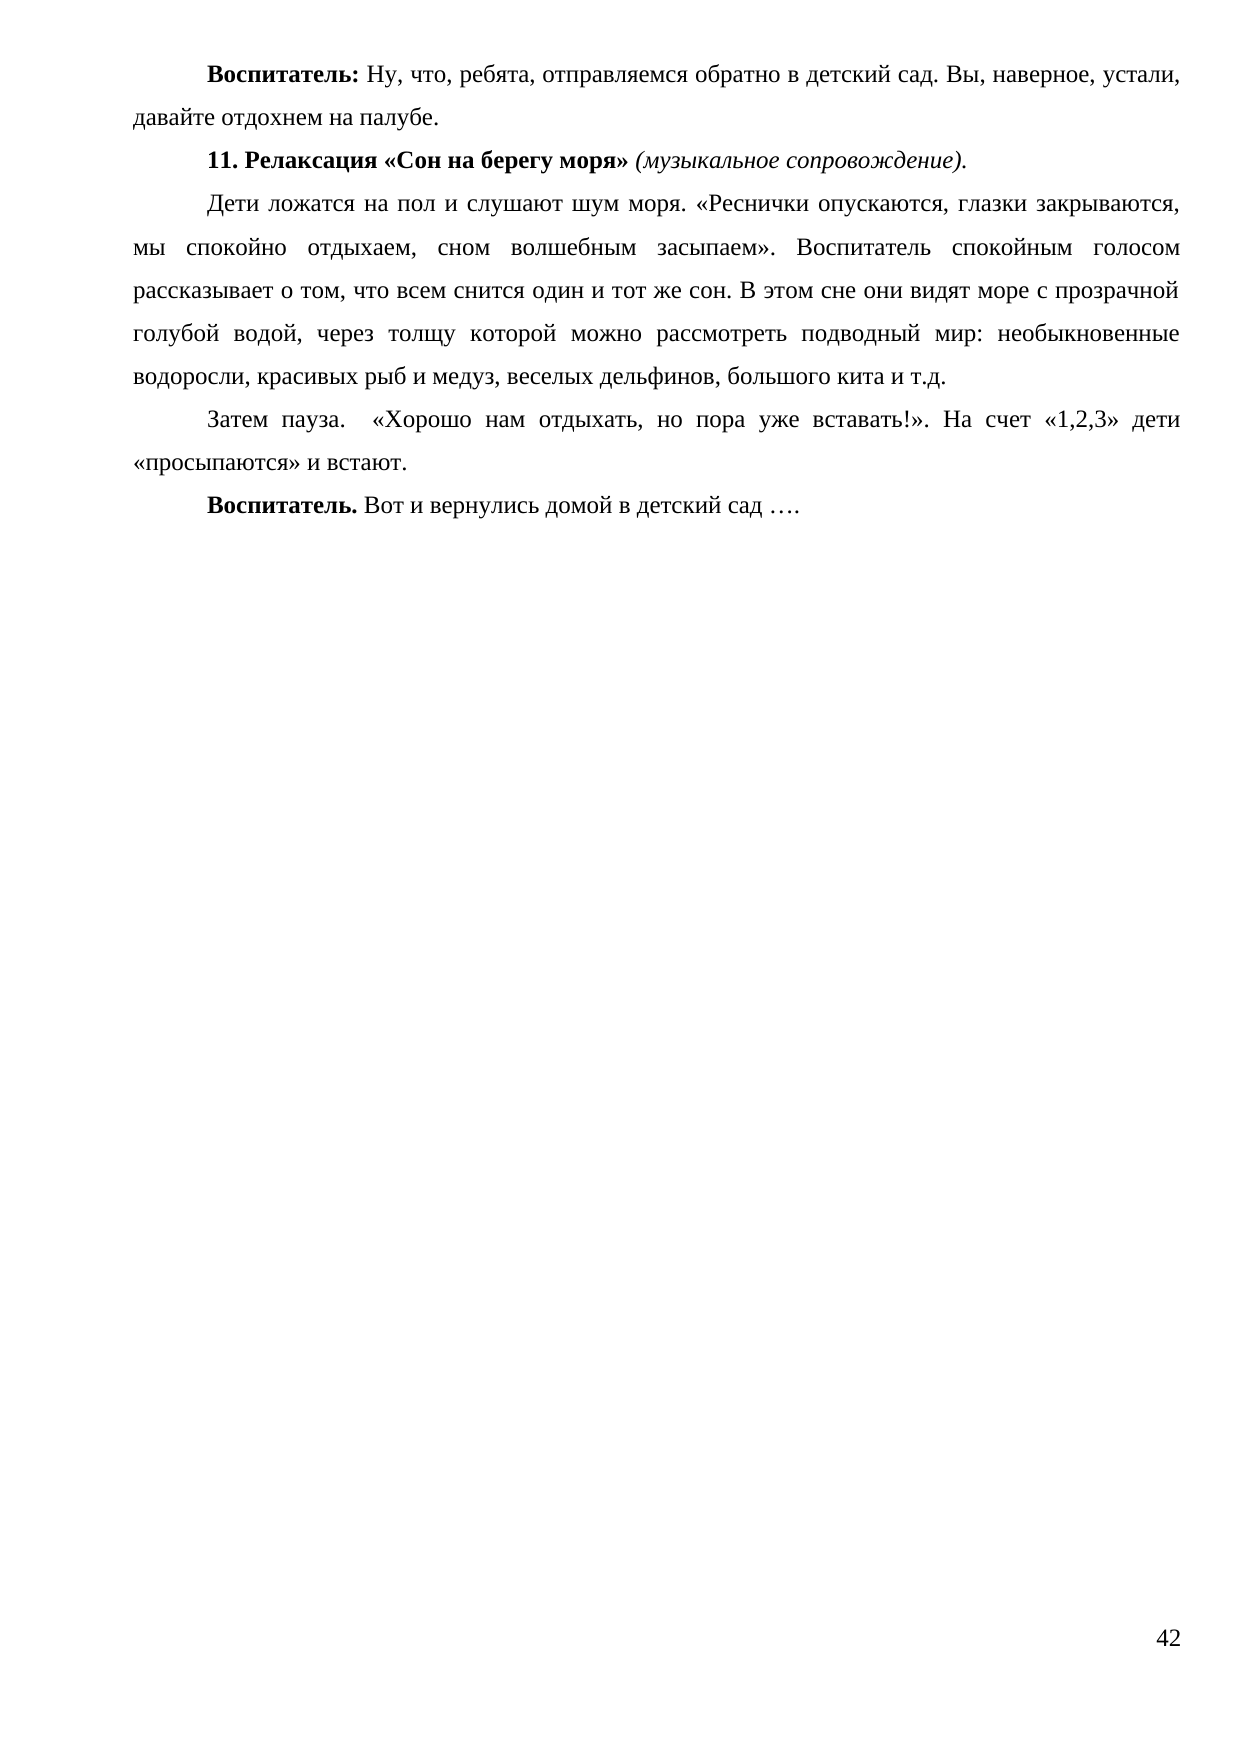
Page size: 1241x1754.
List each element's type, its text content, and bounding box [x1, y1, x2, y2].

text Воспитатель. Вот и вернулись домой в детский сад …. [133, 490, 1181, 519]
text Воспитатель: Ну, что, ребята, отправляемся обратно в детский сад. Вы, наверное, устали, давайте отдохнем на палубе. [133, 59, 1181, 131]
text Затем пауза. «Хорошо нам отдыхать, но пора уже вставать!». На счет «1,2,3» дети «просыпаются» и встают. [133, 404, 1181, 476]
text 11. Релаксация «Сон на берегу моря» (музыкальное сопровождение). [133, 145, 1181, 174]
text Дети ложатся на пол и слушают шум моря. «Реснички опускаются, глазки закрываются, мы спокойно отдыхаем, сном волшебным засыпаем». Воспитатель спокойным голосом рассказывает о том, что всем снится один и тот же сон. В этом сне они видят море с прозрачной голубой водой, через толщу которой можно рассмотреть подводный мир: необыкновенные водоросли, красивых рыб и медуз, веселых дельфинов, большого кита и т.д. [133, 188, 1181, 390]
